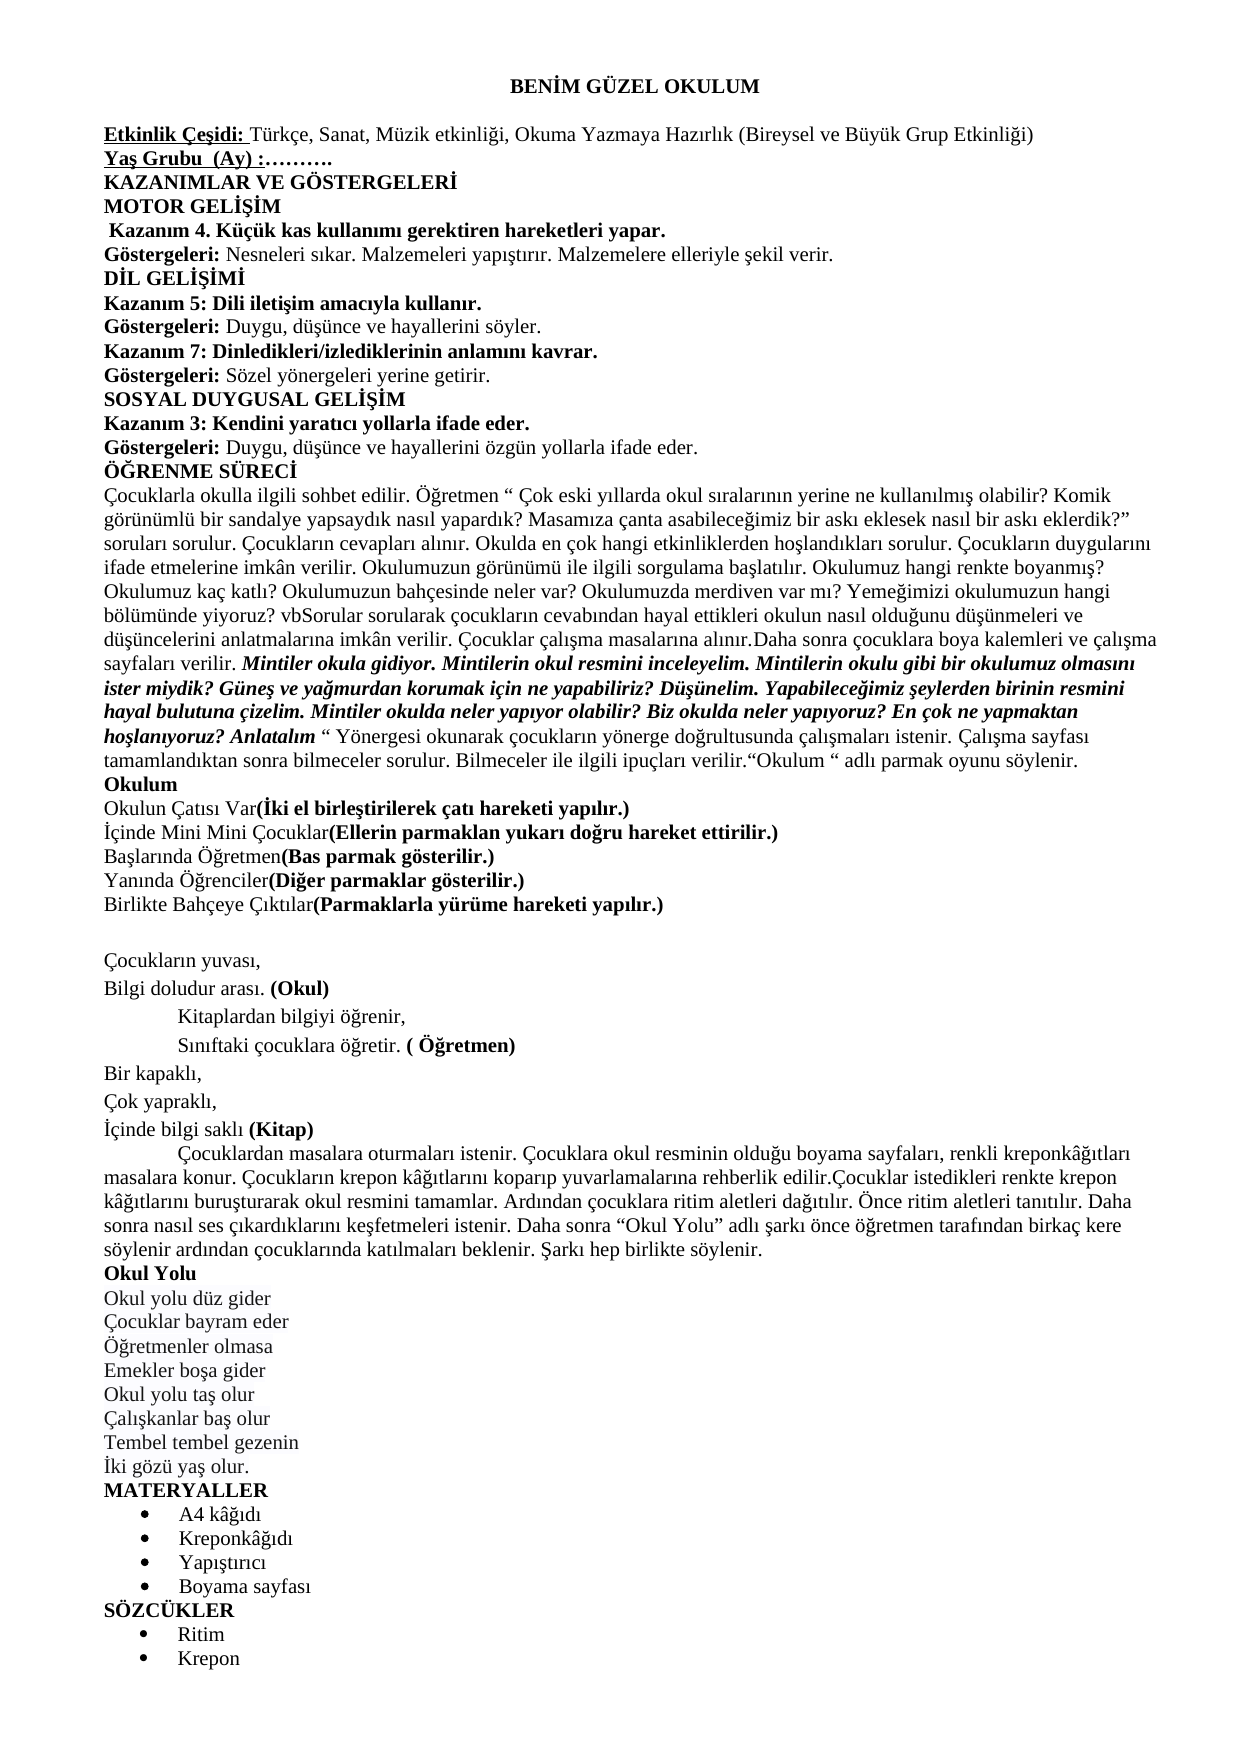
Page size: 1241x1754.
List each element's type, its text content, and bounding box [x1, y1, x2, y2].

text Kazanım 5: Dili iletişim amacıyla kullanır. [103, 290, 1167, 314]
text Göstergeleri: Sözel yönergeleri yerine getirir. [103, 363, 1167, 387]
text Göstergeleri: Nesneleri sıkar. Malzemeleri yapıştırır. Malzemelere elleriyle şekil verir. [103, 242, 1167, 266]
text Kazanım 4. Küçük kas kullanımı gerektiren hareketleri yapar. [103, 218, 1167, 242]
text Bir kapaklı, [103, 1057, 1167, 1085]
text DİL GELİŞİMİ [103, 266, 1167, 290]
text Çocuklardan masalara oturmaları istenir. Çocuklara okul resminin olduğu boyama sayfaları, renkli kreponkâğıtları masalara konur. Çocukların krepon kâğıtlarını koparıp yuvarlamalarına rehberlik edilir.Çocuklar istedikleri renkte krepon kâğıtlarını buruşturarak okul resmini tamamlar. Ardından çocuklara ritim aletleri dağıtılır. Önce ritim aletleri tanıtılır. Daha sonra nasıl ses çıkardıklarını keşfetmeleri istenir. Daha sonra “Okul Yolu” adlı şarkı önce öğretmen tarafından birkaç kere söylenir ardından çocuklarında katılmaları beklenir. Şarkı hep birlikte söylenir. [103, 1141, 1167, 1261]
text BENİM GÜZEL OKULUM [103, 74, 1167, 98]
text KAZANIMLAR VE GÖSTERGELERİ [103, 170, 1167, 194]
list Boyama sayfası [141, 1574, 1167, 1598]
text Bilgi doludur arası. (Okul) [103, 972, 1167, 1000]
text Kazanım 3: Kendini yaratıcı yollarla ifade eder. [103, 411, 1167, 435]
text ÖĞRENME SÜRECİ [103, 459, 1167, 483]
text Göstergeleri: Duygu, düşünce ve hayallerini özgün yollarla ifade eder. [103, 435, 1167, 459]
text Çok yapraklı, [103, 1085, 1167, 1113]
text Kitaplardan bilgiyi öğrenir, [103, 1000, 1167, 1028]
text Etkinlik Çeşidi: Türkçe, Sanat, Müzik etkinliği, Okuma Yazmaya Hazırlık (Bireysel ve Büyük Grup Etkinliği) [103, 122, 1167, 146]
list Krepon [140, 1646, 1167, 1670]
text İçinde bilgi saklı (Kitap) [103, 1113, 1167, 1141]
list A4 kâğıdı [141, 1502, 1167, 1526]
text Göstergeleri: Duygu, düşünce ve hayallerini söyler. [103, 314, 1167, 338]
text Çocukların yuvası, [103, 944, 1167, 972]
text MOTOR GELİŞİM [103, 194, 1167, 218]
text SÖZCÜKLER [103, 1598, 1167, 1622]
list Ritim [140, 1622, 1167, 1646]
text Okul Yolu Okul yolu düz gider Çocuklar bayram eder Öğretmenler olmasa Emekler boşa gider Okul yolu taş olur Çalışkanlar baş olur Tembel tembel gezenin İki gözü yaş olur. [103, 1261, 1167, 1478]
text Okulum Okulun Çatısı Var(İki el birleştirilerek çatı hareketi yapılır.) İçinde Mini Mini Çocuklar(Ellerin parmaklan yukarı doğru hareket ettirilir.) Başlarında Öğretmen(Bas parmak gösterilir.) Yanında Öğrenciler(Diğer parmaklar gösterilir.) Birlikte Bahçeye Çıktılar(Parmaklarla yürüme hareketi yapılır.) [183, 772, 1167, 916]
list Yapıştırıcı [141, 1550, 1167, 1574]
text MATERYALLER [103, 1478, 1167, 1502]
text SOSYAL DUYGUSAL GELİŞİM [103, 387, 1167, 411]
list Kreponkâğıdı [141, 1526, 1167, 1550]
text Kazanım 7: Dinledikleri/izlediklerinin anlamını kavrar. [103, 338, 1167, 363]
text Sınıftaki çocuklara öğretir. ( Öğretmen) [103, 1028, 1167, 1057]
text Çocuklarla okulla ilgili sohbet edilir. Öğretmen “ Çok eski yıllarda okul sıralarının yerine ne kullanılmış olabilir? Komik görünümlü bir sandalye yapsaydık nasıl yapardık? Masamıza çanta asabileceğimiz bir askı eklesek nasıl bir askı eklerdik?” soruları sorulur. Çocukların cevapları alınır. Okulda en çok hangi etkinliklerden hoşlandıkları sorulur. Çocukların duygularını ifade etmelerine imkân verilir. Okulumuzun görünümü ile ilgili sorgulama başlatılır. Okulumuz hangi renkte boyanmış? Okulumuz kaç katlı? Okulumuzun bahçesinde neler var? Okulumuzda merdiven var mı? Yemeğimizi okulumuzun hangi bölümünde yiyoruz? vbSorular sorularak çocukların cevabından hayal ettikleri okulun nasıl olduğunu düşünmeleri ve düşüncelerini anlatmalarına imkân verilir. Çocuklar çalışma masalarına alınır.Daha sonra çocuklara boya kalemleri ve çalışma sayfaları verilir. Mintiler okula gidiyor. Mintilerin okul resmini inceleyelim. Mintilerin okulu gibi bir okulumuz olmasını ister miydik? Güneş ve yağmurdan korumak için ne yapabiliriz? Düşünelim. Yapabileceğimiz şeylerden birinin resmini hayal bulutuna çizelim. Mintiler okulda neler yapıyor olabilir? Biz okulda neler yapıyoruz? En çok ne yapmaktan hoşlanıyoruz? Anlatalım “ Yönergesi okunarak çocukların yönerge doğrultusunda çalışmaları istenir. Çalışma sayfası tamamlandıktan sonra bilmeceler sorulur. Bilmeceler ile ilgili ipuçları verilir.“Okulum “ adlı parmak oyunu söylenir. [103, 483, 1167, 772]
text Yaş Grubu (Ay) :………. [103, 146, 1167, 170]
